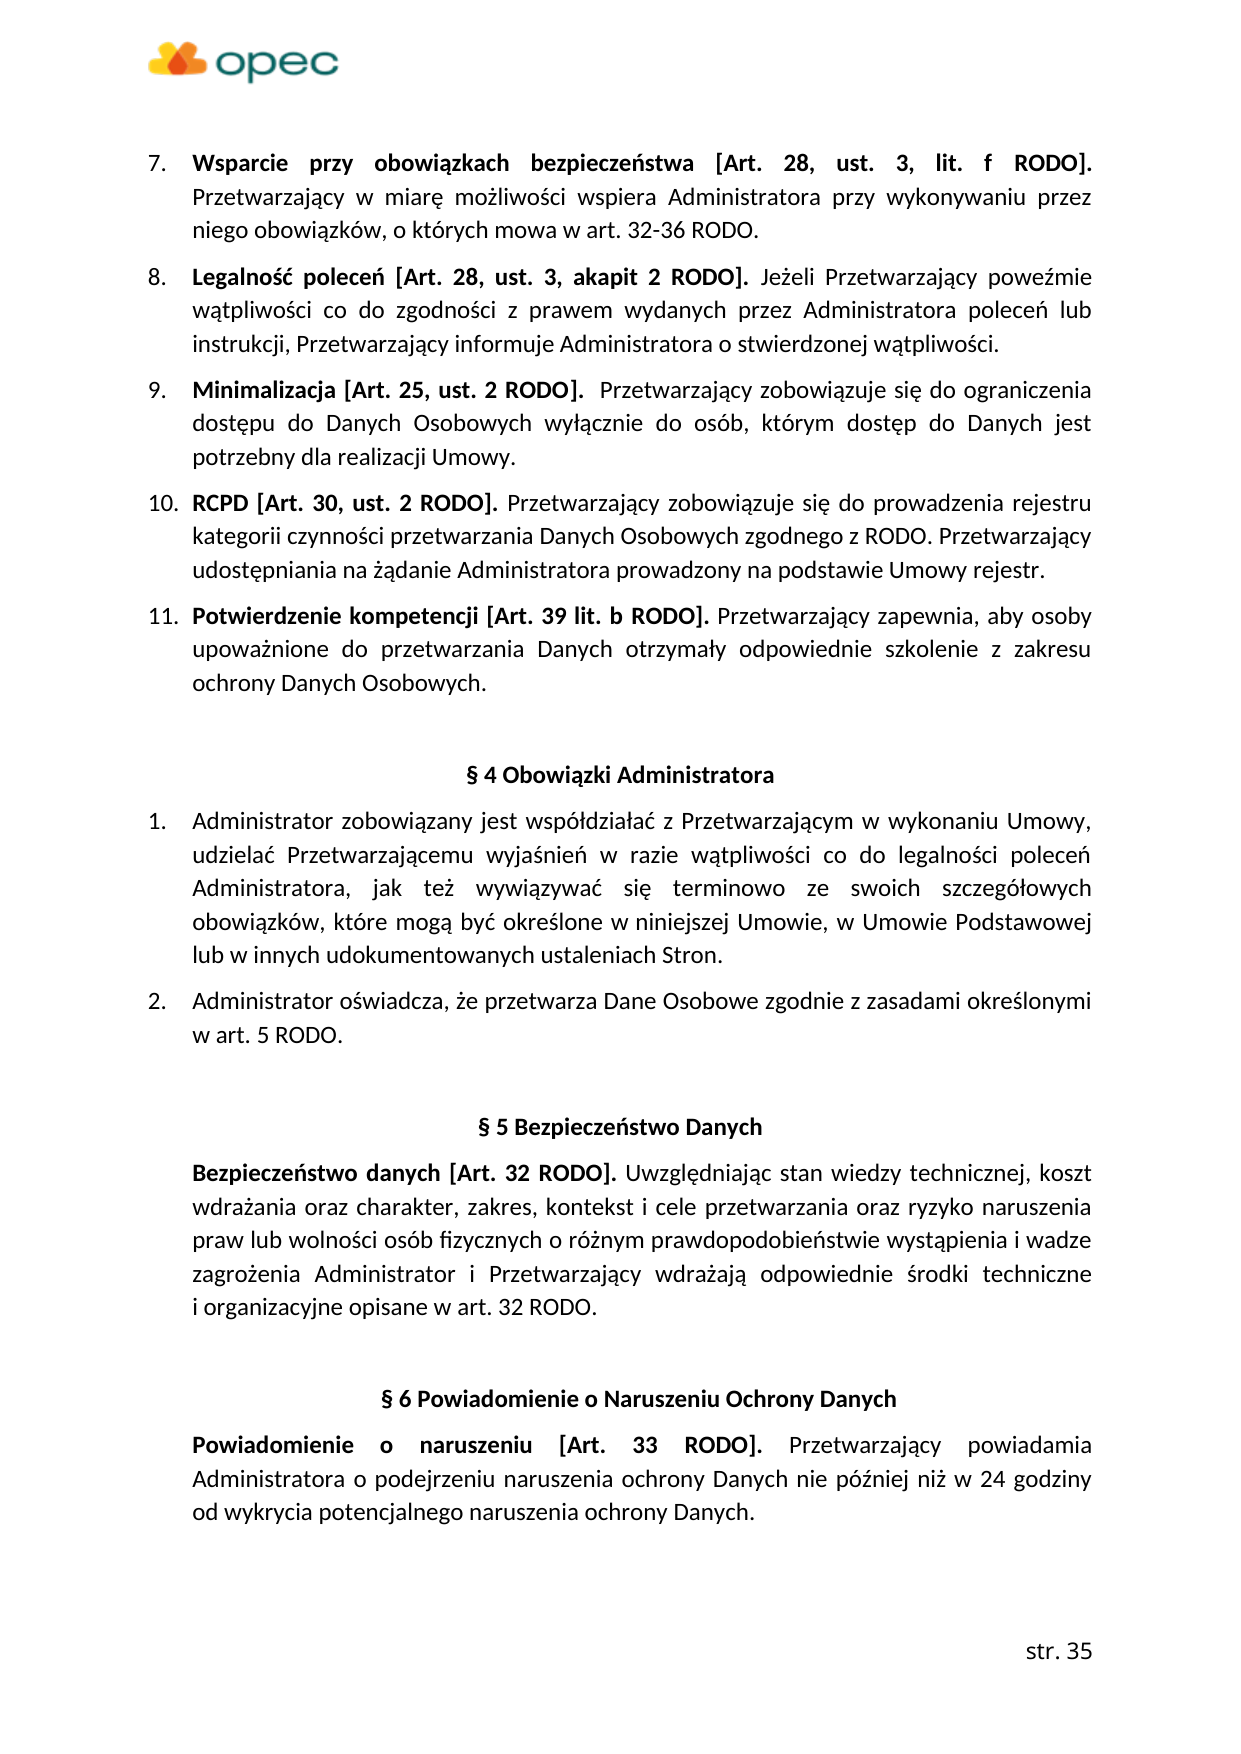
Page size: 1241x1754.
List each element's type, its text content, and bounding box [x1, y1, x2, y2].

picture [147, 41, 341, 85]
list Administrator zobowiązany jest współdziałać z Przetwarzającym w wykonaniu Umowy, udzielać Przetwarzającemu wyjaśnień w razie wątpliwości co do legalności poleceń Administratora, jak też wywiązywać się terminowo ze swoich szczegółowych obowiązków, które mogą być określone w niniejszej Umowie, w Umowie Podstawowej lub w innych udokumentowanych ustaleniach Stron. [148, 805, 1093, 970]
list RCPD [Art. 30, ust. 2 RODO]. Przetwarzający zobowiązuje się do prowadzenia rejestru kategorii czynności przetwarzania Danych Osobowych zgodnego z RODO. Przetwarzający udostępniania na żądanie Administratora prowadzony na podstawie Umowy rejestr. [148, 487, 1093, 584]
text Bezpieczeństwo danych [Art. 32 RODO]. Uwzględniając stan wiedzy technicznej, koszt wdrażania oraz charakter, zakres, kontekst i cele przetwarzania oraz ryzyko naruszenia praw lub wolności osób fizycznych o różnym prawdopodobieństwie wystąpienia i wadze zagrożenia Administrator i Przetwarzający wdrażają odpowiednie środki techniczne i organizacyjne opisane w art. 32 RODO. [192, 1157, 1093, 1322]
list Wsparcie przy obowiązkach bezpieczeństwa [Art. 28, ust. 3, lit. f RODO]. Przetwarzający w miarę możliwości wspiera Administratora przy wykonywaniu przez niego obowiązków, o których mowa w art. 32-36 RODO. [148, 148, 1093, 245]
list Minimalizacja [Art. 25, ust. 2 RODO]. Przetwarzający zobowiązuje się do ograniczenia dostępu do Danych Osobowych wyłącznie do osób, którym dostęp do Danych jest potrzebny dla realizacji Umowy. [148, 374, 1093, 471]
text § 5 Bezpieczeństwo Danych [148, 1111, 1093, 1142]
list Administrator oświadcza, że przetwarza Dane Osobowe zgodnie z zasadami określonymi w art. 5 RODO. [148, 986, 1093, 1049]
list Legalność poleceń [Art. 28, ust. 3, akapit 2 RODO]. Jeżeli Przetwarzający poweźmie wątpliwości co do zgodności z prawem wydanych przez Administratora poleceń lub instrukcji, Przetwarzający informuje Administratora o stwierdzonej wątpliwości. [148, 261, 1093, 358]
text § 6 Powiadomienie o Naruszeniu Ochrony Danych [185, 1383, 1093, 1414]
list Potwierdzenie kompetencji [Art. 39 lit. b RODO]. Przetwarzający zapewnia, aby osoby upoważnione do przetwarzania Danych otrzymały odpowiednie szkolenie z zakresu ochrony Danych Osobowych. [148, 600, 1093, 698]
text Powiadomienie o naruszeniu [Art. 33 RODO]. Przetwarzający powiadamia Administratora o podejrzeniu naruszenia ochrony Danych nie później niż w 24 godziny od wykrycia potencjalnego naruszenia ochrony Danych. [192, 1429, 1093, 1527]
text § 4 Obowiązki Administratora [148, 759, 1093, 790]
